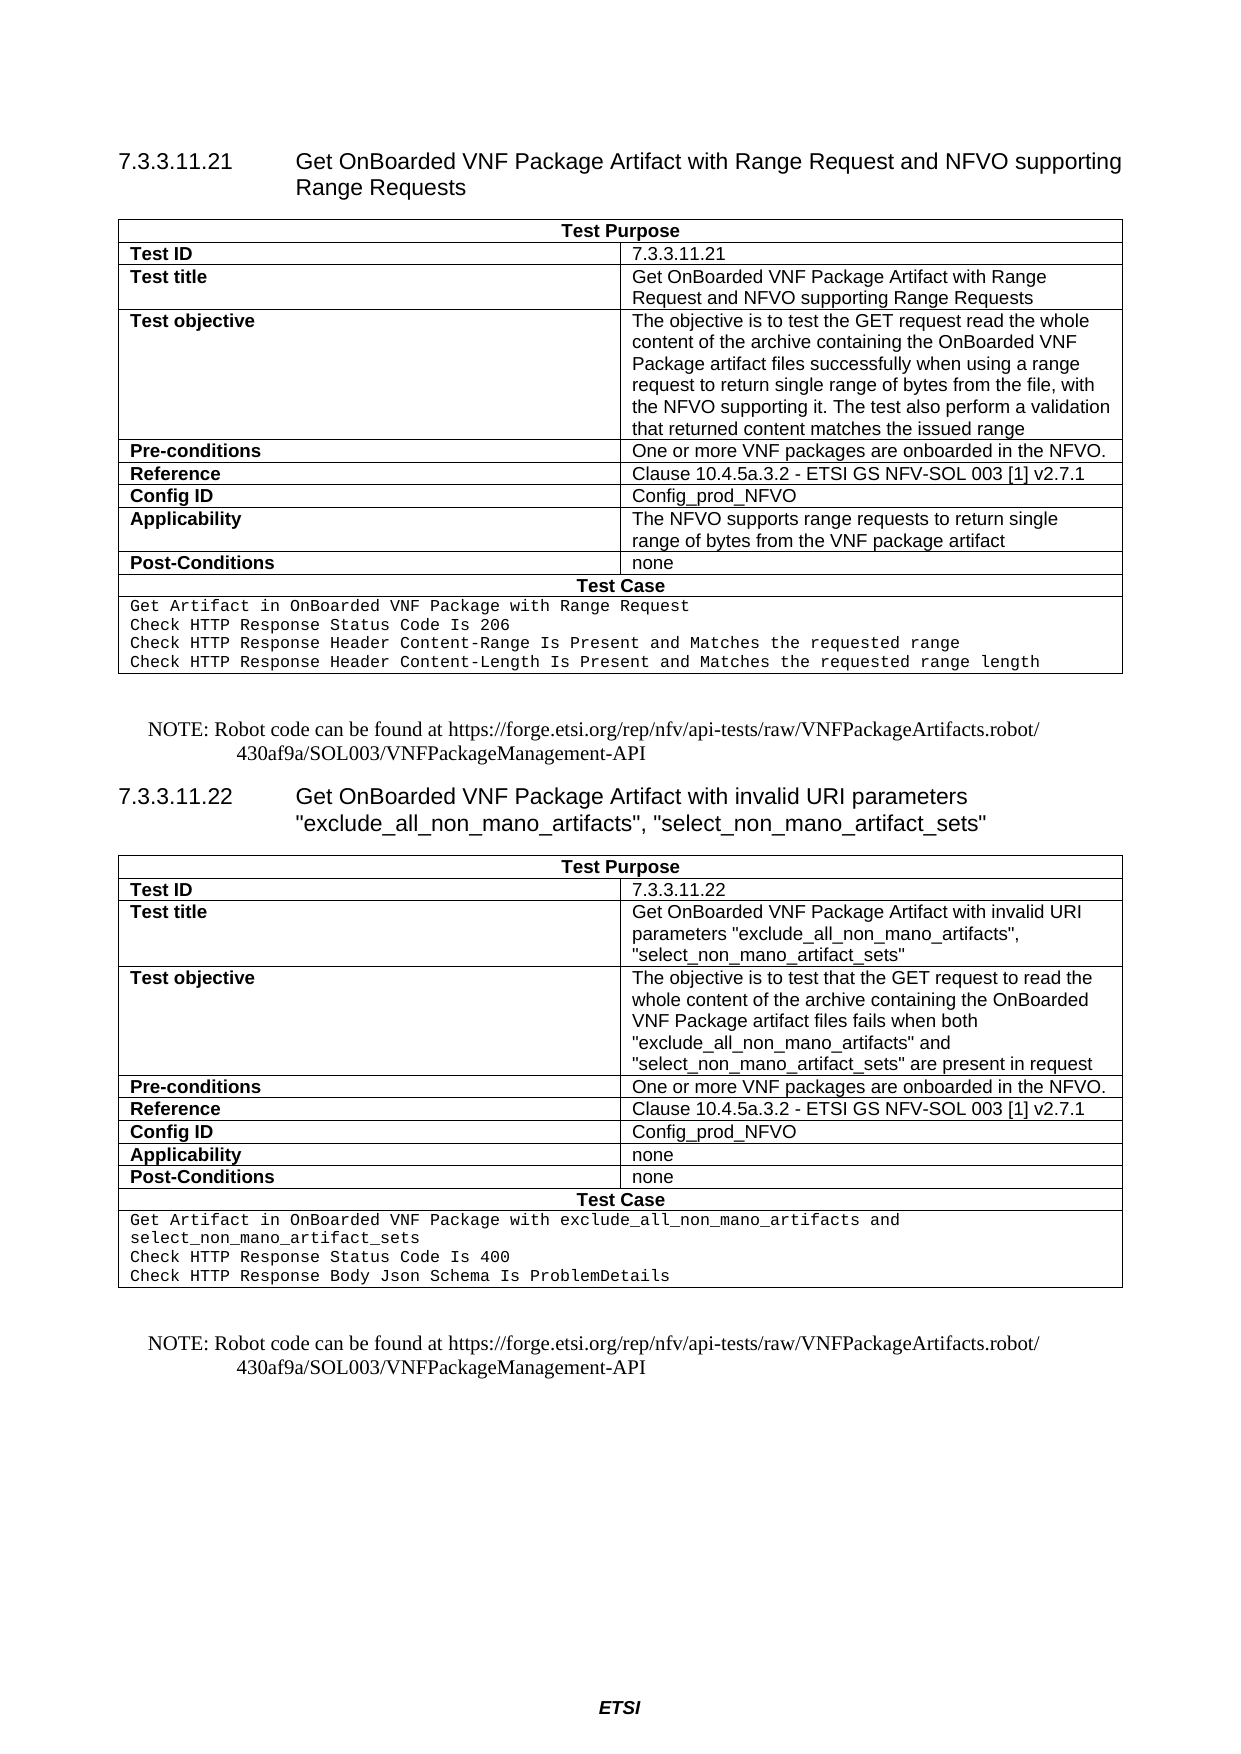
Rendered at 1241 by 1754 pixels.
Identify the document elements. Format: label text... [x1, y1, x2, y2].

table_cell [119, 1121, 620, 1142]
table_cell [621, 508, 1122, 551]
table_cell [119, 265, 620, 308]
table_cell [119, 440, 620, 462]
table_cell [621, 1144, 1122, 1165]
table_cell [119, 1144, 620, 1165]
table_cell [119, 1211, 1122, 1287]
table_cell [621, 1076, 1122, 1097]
text NOTE: Robot code can be found at https://forge.etsi.org/rep/nfv/api-tests/raw/VNFPackageArtifacts.robot/430af9a/SOL003/VNFPackageManagement-API [148, 1331, 1122, 1379]
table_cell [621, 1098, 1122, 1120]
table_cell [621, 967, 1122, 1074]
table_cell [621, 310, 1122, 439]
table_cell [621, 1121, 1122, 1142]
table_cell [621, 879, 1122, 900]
subtitle 7.3.3.11.22 Get OnBoarded VNF Package Artifact with invalid URI parameters "exclude_all_non_mano_artifacts", "select_non_mano_artifact_sets" [118, 783, 1122, 836]
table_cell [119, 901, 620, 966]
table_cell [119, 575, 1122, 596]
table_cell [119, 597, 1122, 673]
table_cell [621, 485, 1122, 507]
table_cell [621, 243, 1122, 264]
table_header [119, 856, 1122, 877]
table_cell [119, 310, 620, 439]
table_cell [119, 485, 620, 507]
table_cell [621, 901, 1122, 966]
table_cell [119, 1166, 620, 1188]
subtitle 7.3.3.11.21 Get OnBoarded VNF Package Artifact with Range Request and NFVO supporting Range Requests [118, 148, 1122, 200]
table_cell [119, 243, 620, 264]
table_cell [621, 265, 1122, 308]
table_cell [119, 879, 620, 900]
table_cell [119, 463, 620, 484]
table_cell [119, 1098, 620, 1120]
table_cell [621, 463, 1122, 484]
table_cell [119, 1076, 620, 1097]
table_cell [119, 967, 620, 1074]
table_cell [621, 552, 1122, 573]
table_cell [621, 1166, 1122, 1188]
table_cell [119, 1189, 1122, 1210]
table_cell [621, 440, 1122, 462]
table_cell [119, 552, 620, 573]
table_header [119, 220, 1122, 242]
text NOTE: Robot code can be found at https://forge.etsi.org/rep/nfv/api-tests/raw/VNFPackageArtifacts.robot/430af9a/SOL003/VNFPackageManagement-API [148, 716, 1122, 764]
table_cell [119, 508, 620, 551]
